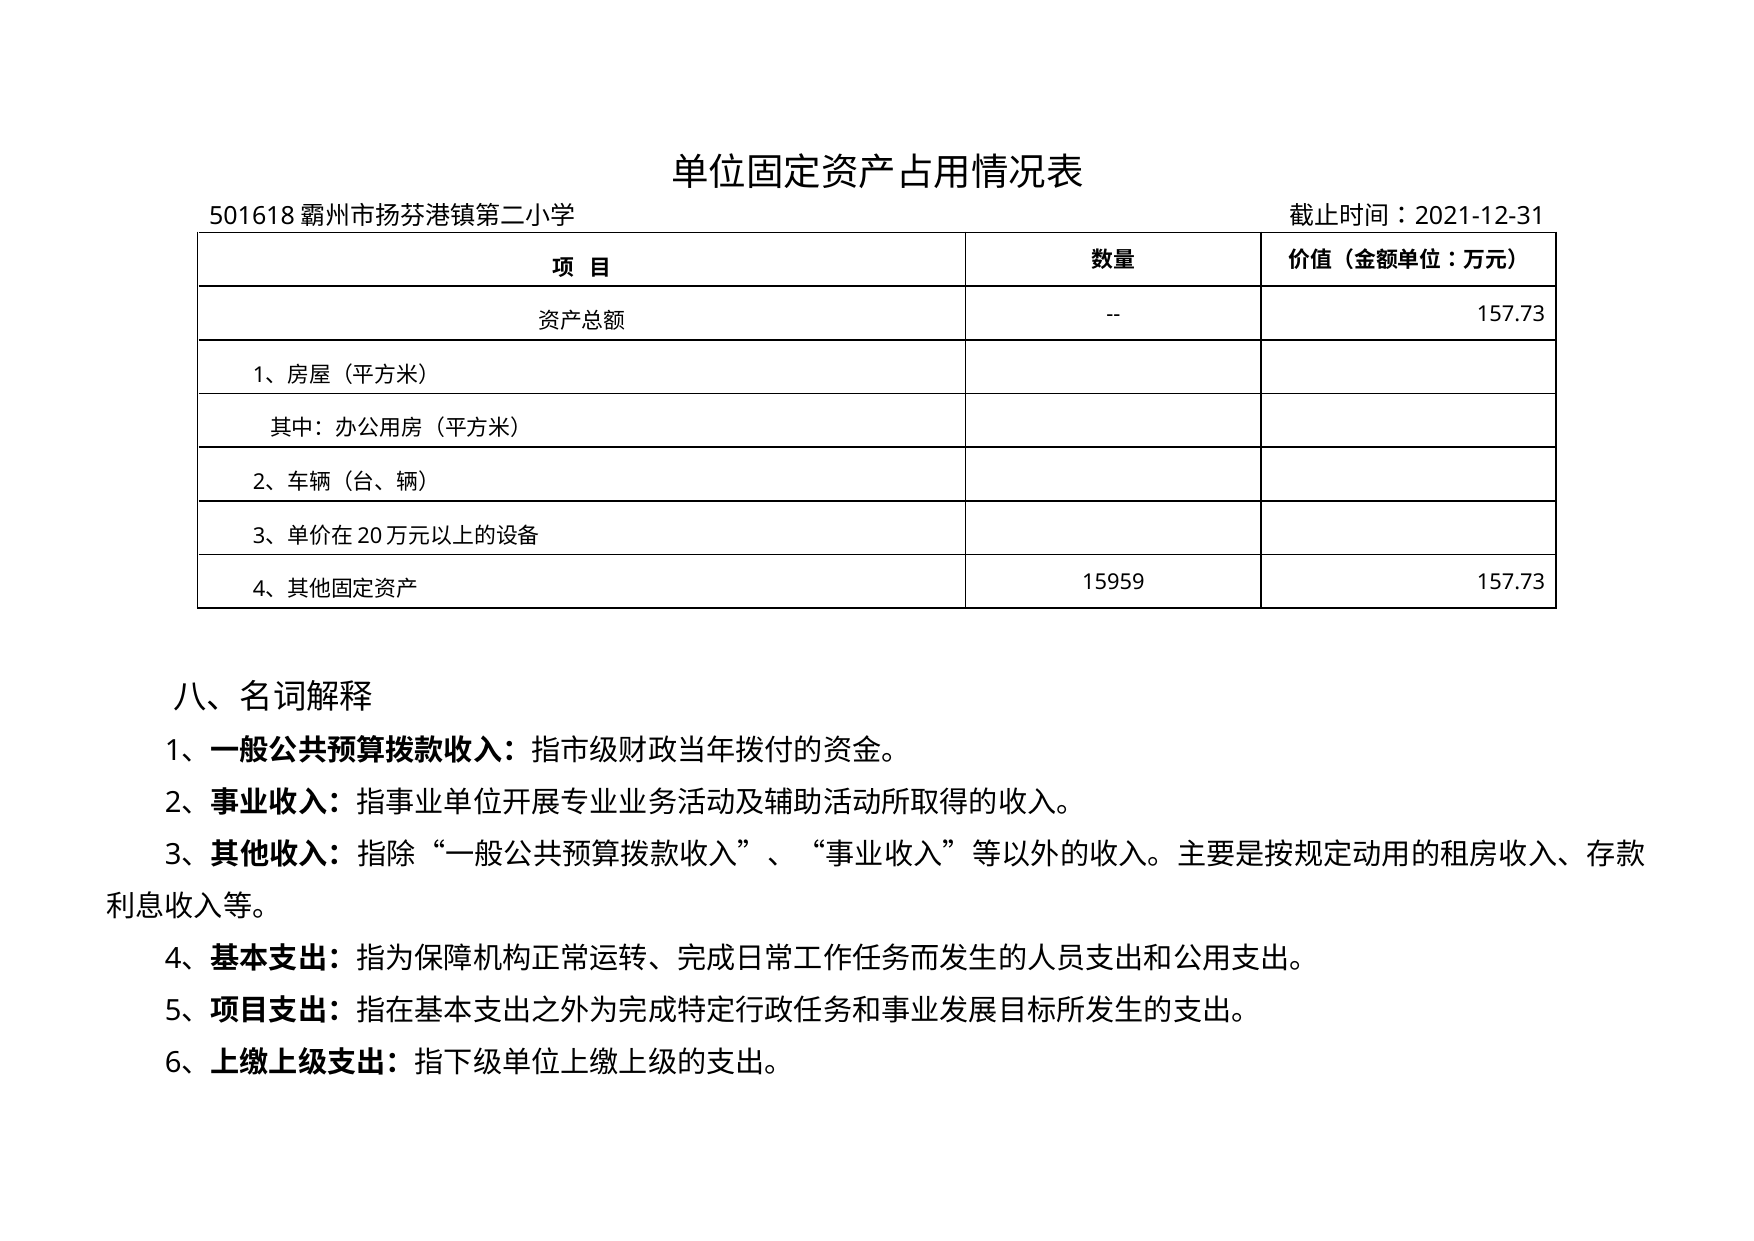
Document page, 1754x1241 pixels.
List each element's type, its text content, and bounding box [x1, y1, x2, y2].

table_cell 项 目 [198, 233, 965, 285]
text 5、项目支出：指在基本支出之外为完成特定行政任务和事业发展目标所发生的支出。 [106, 979, 1648, 1031]
table_cell [966, 341, 1260, 393]
text 2、事业收入：指事业单位开展专业业务活动及辅助活动所取得的收入。 [106, 771, 1648, 823]
table_cell 2、车辆（台、辆） [198, 447, 965, 500]
table_header 501618霸州市扬芬港镇第二小学 [198, 198, 965, 232]
table_cell 3、单价在20万元以上的设备 [198, 501, 965, 553]
text 八、名词解释 [106, 669, 1648, 718]
table_cell [1262, 341, 1555, 393]
table_cell [966, 502, 1260, 553]
table_cell 4、其他固定资产 [198, 555, 965, 607]
text 单位固定资产占用情况表 [106, 142, 1648, 196]
text 6、上缴上级支出：指下级单位上缴上级的支出。 [106, 1031, 1648, 1083]
table_cell -- [966, 287, 1260, 339]
table_cell [1262, 394, 1555, 446]
table_cell 157.73 [1262, 555, 1555, 607]
text 3、其他收入：指除“一般公共预算拨款收入”、“事业收入”等以外的收入。主要是按规定动用的租房收入、存款利息收入等。 [106, 823, 1648, 927]
table_cell [966, 448, 1260, 500]
table_cell 其中：办公用房（平方米） [198, 394, 965, 446]
table_cell [966, 394, 1260, 446]
table_cell [1262, 448, 1555, 500]
text 1、一般公共预算拨款收入：指市级财政当年拨付的资金。 [106, 719, 1648, 771]
table_cell 价值（金额单位：万元） [1262, 233, 1555, 285]
text 4、基本支出：指为保障机构正常运转、完成日常工作任务而发生的人员支出和公用支出。 [106, 927, 1648, 979]
table_cell 数量 [966, 233, 1260, 285]
table_cell 1、房屋（平方米） [198, 340, 965, 393]
table_cell [1262, 502, 1555, 553]
table_header 截止时间：2021-12-31 [966, 198, 1555, 232]
table_cell 157.73 [1262, 287, 1555, 339]
table_cell 15959 [966, 555, 1260, 607]
table_cell 资产总额 [198, 286, 965, 339]
